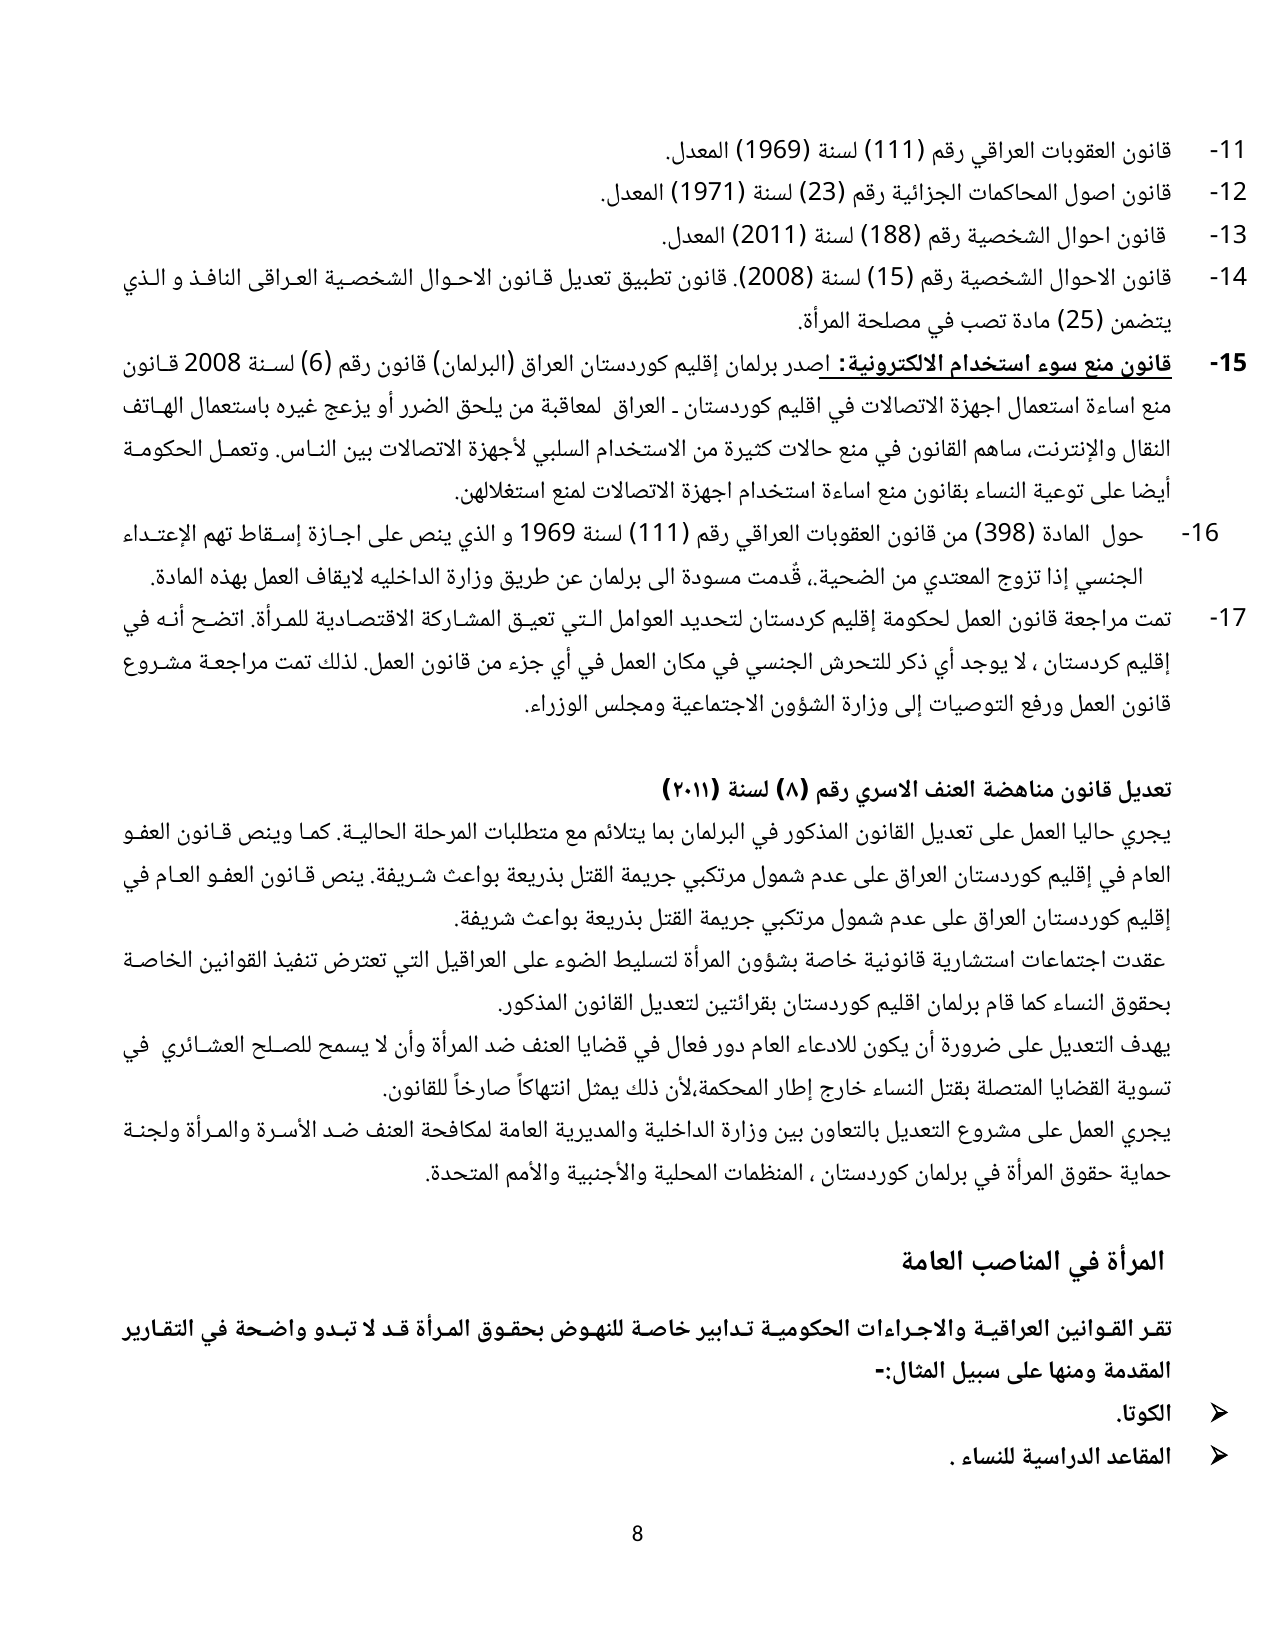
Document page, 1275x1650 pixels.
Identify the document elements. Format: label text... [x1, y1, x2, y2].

list قانون احوال الشخصیة رقم (188) لسنة (2011) المعدل. [122, 216, 1209, 259]
list الكوتا. [122, 1395, 1209, 1437]
text تعديل قانون مناهضة العنف الاسري رقم (٨) لسنة (٢٠١١) [122, 770, 1172, 813]
list حول المادة (398) من قانون العقوبات العراقي رقم (111) لسنة 1969 و الذي ينص على اجازة إسقاط تهم الإعتداء الجنسي إذا تزوج المعتدي من الضحية.، قٌدمت مسودة الى برلمان عن طريق وزارة الداخليه لايقاف العمل بهذه المادة. [122, 515, 1181, 600]
list تمت مراجعة قانون العمل لحكومة إقليم كردستان لتحديد العوامل التي تعيق المشاركة الاقتصادية للمرأة. اتضح أنه في إقليم كردستان ، لا يوجد أي ذكر للتحرش الجنسي في مكان العمل في أي جزء من قانون العمل. لذلك تمت مراجعة مشروع قانون العمل ورفع التوصيات إلى وزارة الشؤون الاجتماعية ومجلس الوزراء. [122, 600, 1209, 728]
text عقدت اجتماعات استشارية قانونية خاصة بشؤون المرأة لتسليط الضوء على العراقيل التي تعترض تنفيذ القوانين الخاصة بحقوق النساء كما قام برلمان اقليم كوردستان بقرائتين لتعديل القانون المذكور. [122, 941, 1172, 1026]
list قانون اصول المحاكمات الجزائیة رقم (23) لسنة (1971) المعدل. [122, 174, 1209, 216]
list قانون الاحوال الشخصیة رقم (15) لسنة (2008). قانون تطبیق تعدیل قانون الاحوال الشخصیة العراقی النافذ و الذي يتضمن (25) مادة تصب في مصلحة المرأة. [122, 259, 1209, 344]
list المقاعد الدراسية للنساء . [122, 1437, 1209, 1480]
text یجري العمل على مشروع التعديل بالتعاون بين وزارة الداخلية والمديرية العامة لمكافحة العنف ضد الأسرة والمرأة ولجنة حماية حقوق المرأة في برلمان كوردستان ، المنظمات المحلية والأجنبية والأمم المتحدة. [122, 1111, 1172, 1196]
list تقر القوانين العراقية والاجراءات الحكومية تدابير خاصة للنهوض بحقوق المرأة قد لا تبدو واضحة في التقارير المقدمة ومنها على سبيل المثال:- [122, 1309, 1172, 1395]
list قانون منع سوء استخدام الالكترونية: اصدر برلمان إقليم كوردستان العراق (البرلمان) قانون رقم (6) لسنة 2008 قانون منع اساءة استعمال اجهزة الاتصالات في اقليم كوردستان ـ العراق لمعاقبة من يلحق الضرر أو يزعج غيره باستعمال الهاتف النقال والإنترنت، ساهم القانون في منع حالات كثيرة من الاستخدام السلبي لأجهزة الاتصالات بين الناس. وتعمل الحكومة أيضا على توعية النساء بقانون منع اساءة استخدام اجهزة الاتصالات لمنع استغلالهن. [122, 344, 1209, 515]
text المرأة في المناصب العامة [122, 1239, 1172, 1289]
text يهدف التعديل على ضرورة أن يكون للادعاء العام دور فعال في قضايا العنف ضد المرأة وأن لا يسمح للصلح العشائري في تسوية القضايا المتصلة بقتل النساء خارج إطار المحكمة،لأن ذلك يمثل انتهاكاً صارخاً للقانون. [122, 1026, 1172, 1111]
text يجري حاليا العمل على تعديل القانون المذكور في البرلمان بما يتلائم مع متطلبات المرحلة الحالية. كما وينص قانون العفو العام في إقليم كوردستان العراق على عدم شمول مرتكبي جريمة القتل بذريعة بواعث شريفة. ينص قانون العفو العام في إقليم كوردستان العراق على عدم شمول مرتكبي جريمة القتل بذريعة بواعث شريفة. [122, 813, 1172, 941]
list قانون العقوبات العراقي رقم (111) لسنة (1969) المعدل. [122, 131, 1209, 174]
